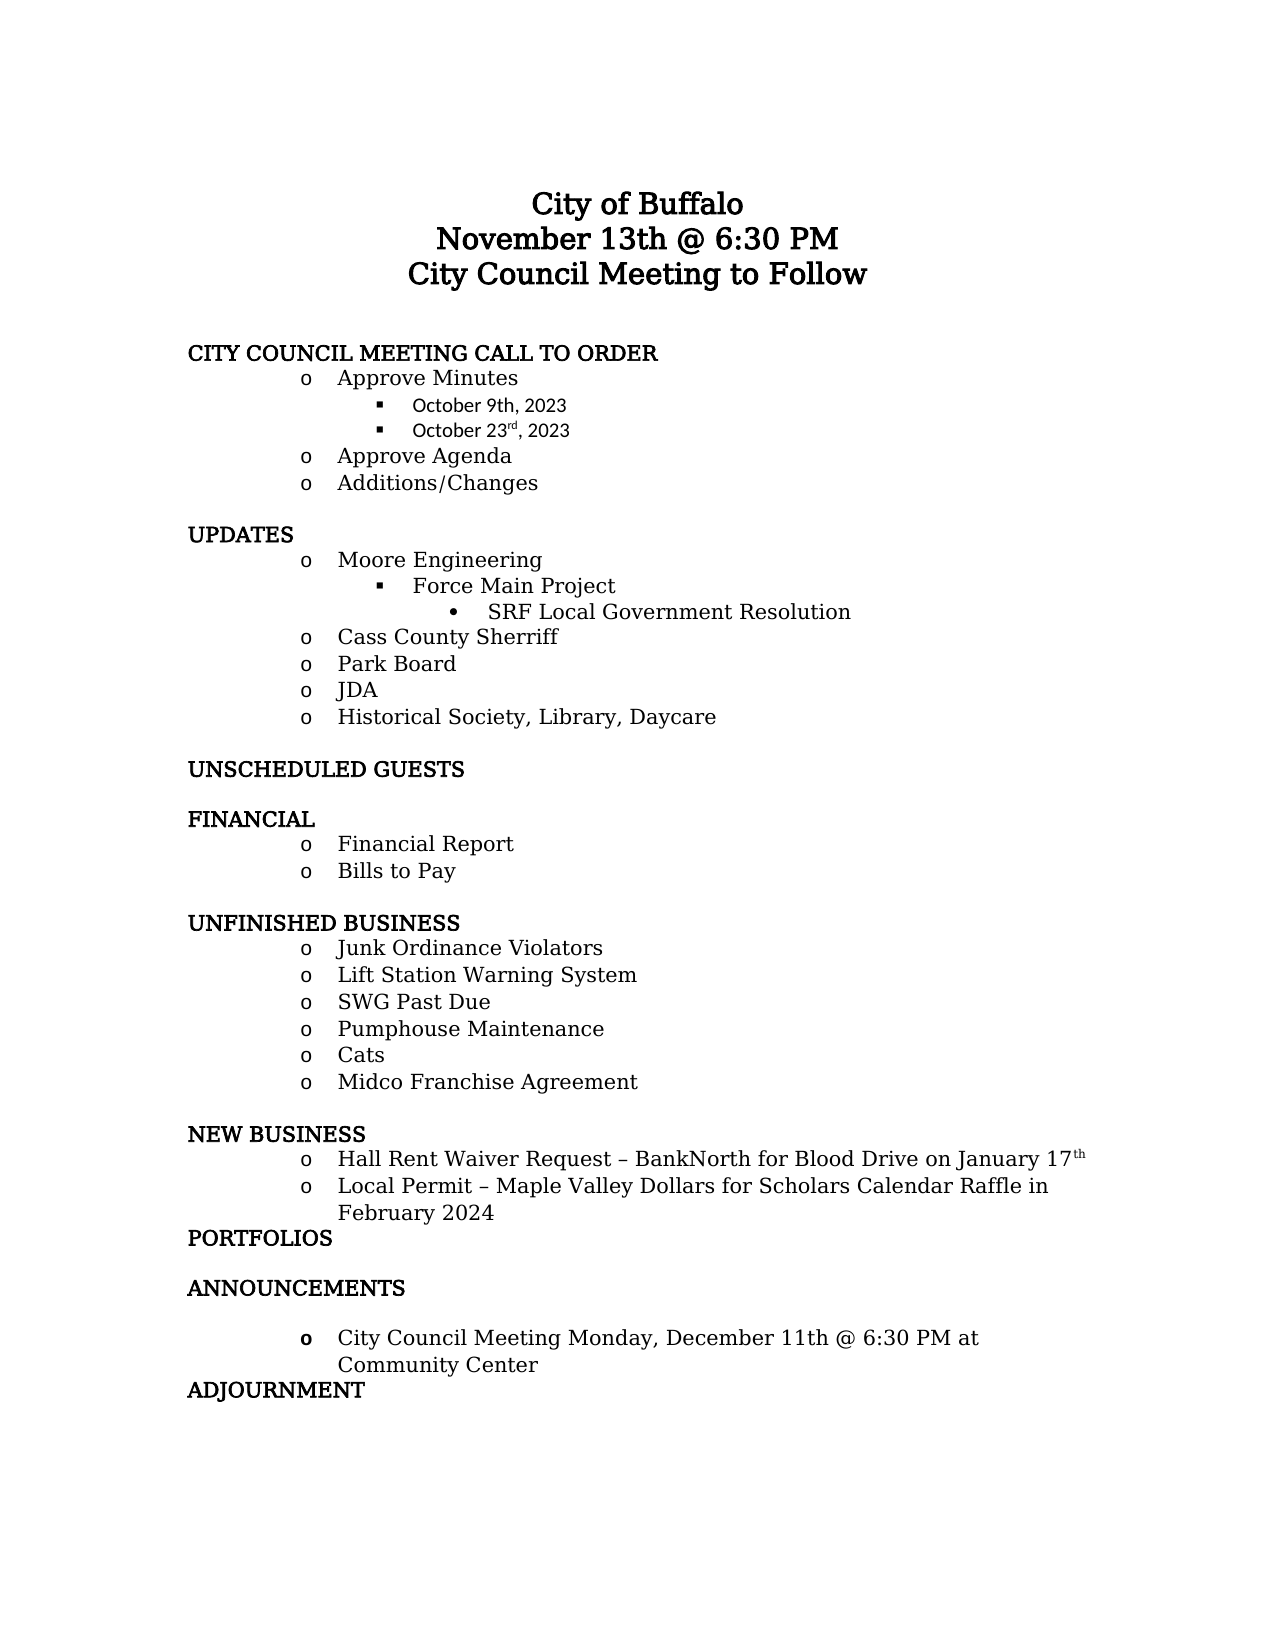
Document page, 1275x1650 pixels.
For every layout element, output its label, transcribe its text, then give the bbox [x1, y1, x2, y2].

list Local Permit – Maple Valley Dollars for Scholars Calendar Raffle in February 2024 [300, 1173, 1087, 1225]
list Pumphouse Maintenance [300, 1015, 1087, 1042]
list Force Main Project [375, 573, 1087, 598]
list Additions/Changes [300, 469, 1087, 496]
list Bills to Pay [300, 858, 1087, 885]
text November 13th @ 6:30 PM [187, 220, 1087, 255]
list Hall Rent Waiver Request – BankNorth for Blood Drive on January 17th [300, 1146, 1087, 1173]
text UNSCHEDULED GUESTS [187, 756, 1087, 781]
text ADJOURNMENT [187, 1377, 1087, 1402]
list JDA [300, 677, 1087, 704]
text City of Buffalo [187, 185, 1087, 220]
list City Council Meeting Monday, December 11th @ 6:30 PM at Community Center [300, 1325, 1087, 1377]
text FINANCIAL [187, 806, 1087, 831]
text UPDATES [187, 521, 1087, 546]
list Approve Minutes [300, 365, 1087, 392]
list Approve Agenda [300, 443, 1087, 469]
list Cats [300, 1042, 1087, 1069]
list Junk Ordinance Violators [300, 935, 1087, 962]
list Lift Station Warning System [300, 962, 1087, 988]
text ANNOUNCEMENTS [187, 1275, 1087, 1300]
list Historical Society, Library, Daycare [300, 704, 1087, 731]
text NEW BUSINESS [187, 1121, 1087, 1146]
text City Council Meeting to Follow [187, 255, 1087, 290]
list SWG Past Due [300, 988, 1087, 1015]
text UNFINISHED BUSINESS [187, 910, 1087, 935]
text PORTFOLIOS [187, 1225, 1087, 1250]
list SRF Local Government Resolution [450, 598, 1087, 623]
text CITY COUNCIL MEETING CALL TO ORDER [187, 340, 1087, 365]
list Park Board [300, 650, 1087, 677]
list October 23rd, 2023 [375, 417, 1087, 443]
list Midco Franchise Agreement [300, 1069, 1087, 1096]
list Financial Report [300, 831, 1087, 858]
list October 9th, 2023 [375, 392, 1087, 417]
list Moore Engineering [300, 546, 1087, 573]
list Cass County Sherriff [300, 623, 1087, 650]
